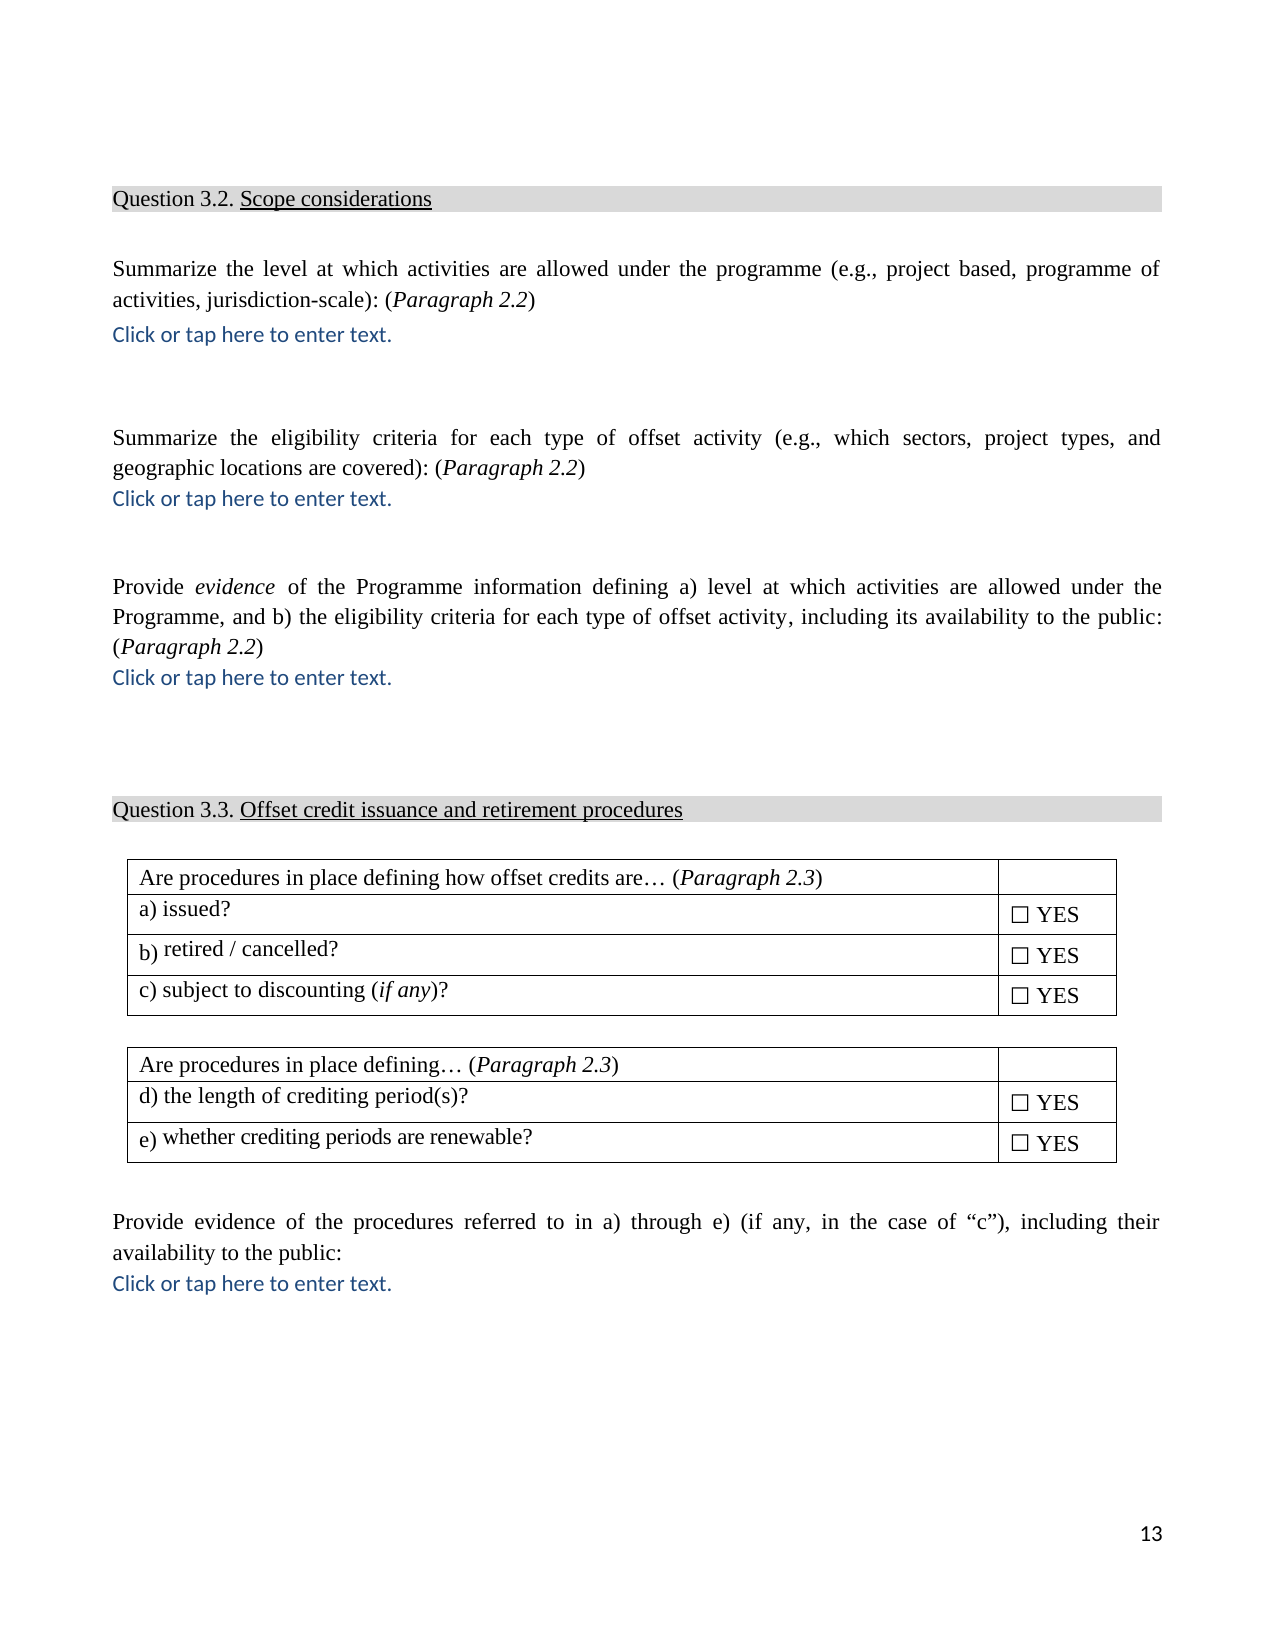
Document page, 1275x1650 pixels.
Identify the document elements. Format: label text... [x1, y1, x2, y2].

table_cell d) the length of crediting period(s)? [128, 1082, 998, 1122]
table_cell YES [999, 1123, 1116, 1162]
text Question 3.2. Scope considerations [112, 186, 1162, 212]
table_cell c) subject to discounting (if any)? [128, 976, 998, 1015]
text Question 3.3. Offset credit issuance and retirement procedures [112, 796, 1162, 822]
table_cell b) retired / cancelled? [128, 935, 998, 975]
table_header [999, 860, 1116, 894]
table_header [999, 1048, 1116, 1081]
table_cell YES [999, 935, 1116, 975]
table_header Are procedures in place defining… (Paragraph 2.3) [128, 1048, 998, 1081]
table_cell e) whether crediting periods are renewable? [128, 1123, 998, 1162]
text Summarize the level at which activities are allowed under the programme (e.g., project based, programme of activities, jurisdiction-scale): (Paragraph 2.2) [112, 256, 1162, 312]
table_cell a) issued? [128, 895, 998, 934]
text Summarize the eligibility criteria for each type of offset activity (e.g., which sectors, project types, and geographic locations are covered): (Paragraph 2.2) [112, 423, 1162, 480]
text Provide evidence of the procedures referred to in a) through e) (if any, in the case of “c”), including their availability to the public: [112, 1208, 1162, 1265]
table_cell YES [999, 895, 1116, 934]
text Provide evidence of the Programme information defining a) level at which activities are allowed under the Programme, and b) the eligibility criteria for each type of offset activity, including its availability to the public: (Paragraph 2.2) [112, 561, 1162, 660]
table_header Are procedures in place defining how offset credits are… (Paragraph 2.3) [128, 860, 998, 894]
table_cell YES [999, 976, 1116, 1015]
table_cell YES [999, 1082, 1116, 1122]
